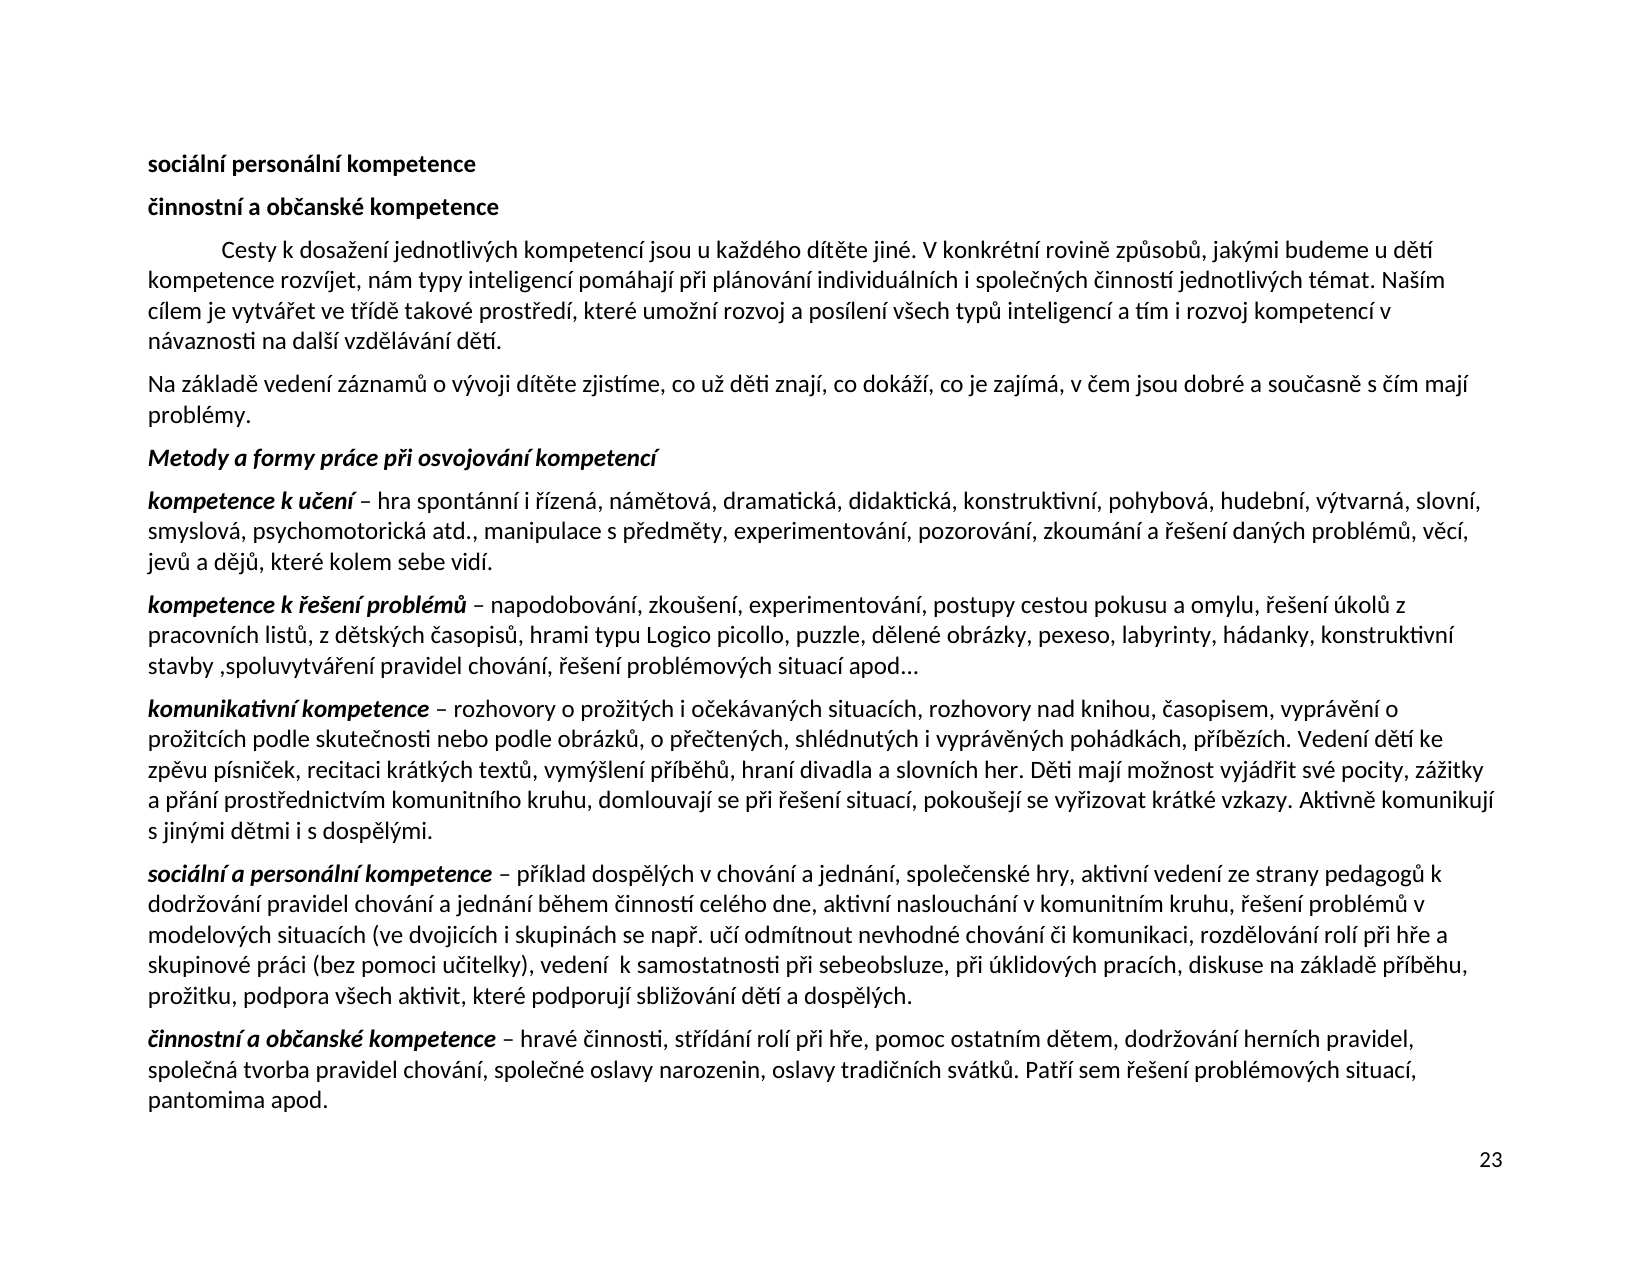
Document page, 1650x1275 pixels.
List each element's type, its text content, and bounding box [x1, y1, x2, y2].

text činnostní a občanské kompetence [148, 191, 1502, 221]
text kompetence k řešení problémů – napodobování, zkoušení, experimentování, postupy cestou pokusu a omylu, řešení úkolů z pracovních listů, z dětských časopisů, hrami typu Logico picollo, puzzle, dělené obrázky, pexeso, labyrinty, hádanky, konstruktivní stavby ,spoluvytváření pravidel chování, řešení problémových situací apod... [148, 589, 1502, 681]
text činnostní a občanské kompetence – hravé činnosti, střídání rolí při hře, pomoc ostatním dětem, dodržování herních pravidel, společná tvorba pravidel chování, společné oslavy narozenin, oslavy tradičních svátků. Patří sem řešení problémových situací, pantomima apod. [148, 1023, 1502, 1115]
text kompetence k učení – hra spontánní i řízená, námětová, dramatická, didaktická, konstruktivní, pohybová, hudební, výtvarná, slovní, smyslová, psychomotorická atd., manipulace s předměty, experimentování, pozorování, zkoumání a řešení daných problémů, věcí, jevů a dějů, které kolem sebe vidí. [148, 485, 1502, 576]
text komunikativní kompetence – rozhovory o prožitých i očekávaných situacích, rozhovory nad knihou, časopisem, vyprávění o prožitcích podle skutečnosti nebo podle obrázků, o přečtených, shlédnutých i vyprávěných pohádkách, příbězích. Vedení dětí ke zpěvu písniček, recitaci krátkých textů, vymýšlení příběhů, hraní divadla a slovních her. Děti mají možnost vyjádřit své pocity, zážitky a přání prostřednictvím komunitního kruhu, domlouvají se při řešení situací, pokoušejí se vyřizovat krátké vzkazy. Aktivně komunikují s jinými dětmi i s dospělými. [148, 693, 1502, 846]
text Metody a formy práce při osvojování kompetencí [148, 442, 1502, 472]
text Cesty k dosažení jednotlivých kompetencí jsou u každého dítěte jiné. V konkrétní rovině způsobů, jakými budeme u dětí kompetence rozvíjet, nám typy inteligencí pomáhají při plánování individuálních i společných činností jednotlivých témat. Naším cílem je vytvářet ve třídě takové prostředí, které umožní rozvoj a posílení všech typů inteligencí a tím i rozvoj kompetencí v návaznosti na další vzdělávání dětí. [148, 234, 1502, 356]
text sociální a personální kompetence – příklad dospělých v chování a jednání, společenské hry, aktivní vedení ze strany pedagogů k dodržování pravidel chování a jednání během činností celého dne, aktivní naslouchání v komunitním kruhu, řešení problémů v modelových situacích (ve dvojicích i skupinách se např. učí odmítnout nevhodné chování či komunikaci, rozdělování rolí při hře a skupinové práci (bez pomoci učitelky), vedení k samostatnosti při sebeobsluze, při úklidových pracích, diskuse na základě příběhu, prožitku, podpora všech aktivit, které podporují sbližování dětí a dospělých. [148, 858, 1502, 1011]
text sociální personální kompetence [148, 148, 1502, 178]
text Na základě vedení záznamů o vývoji dítěte zjistíme, co už děti znají, co dokáží, co je zajímá, v čem jsou dobré a současně s čím mají problémy. [148, 368, 1502, 429]
